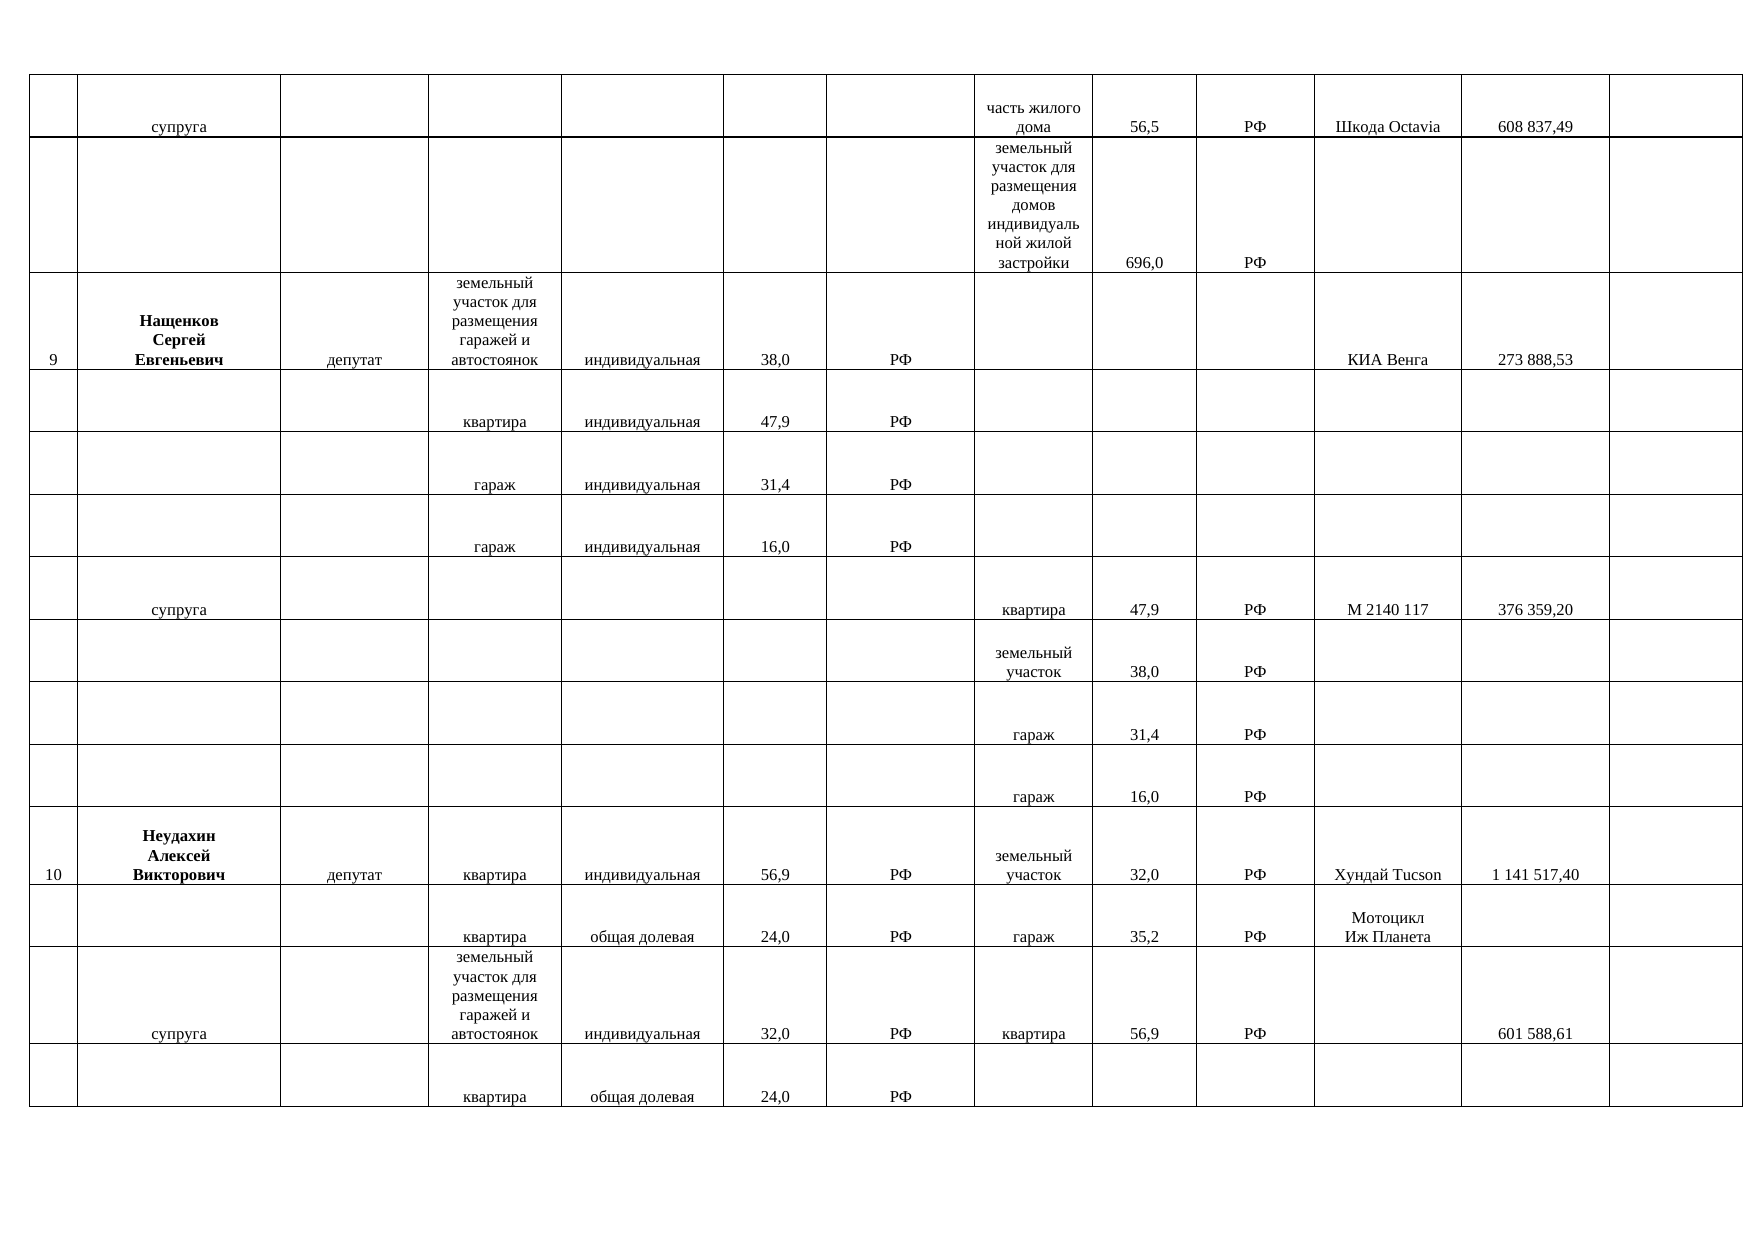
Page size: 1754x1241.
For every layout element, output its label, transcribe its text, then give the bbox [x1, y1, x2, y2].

table_cell 32,0 [724, 947, 826, 1043]
table_cell [1093, 370, 1196, 431]
table_cell общая долевая [562, 885, 723, 946]
table_cell РФ [827, 1044, 974, 1106]
table_cell 32,0 [1093, 807, 1196, 884]
table_cell [1315, 370, 1461, 431]
table_cell [281, 75, 428, 136]
table_cell [827, 557, 974, 618]
table_cell квартира [429, 370, 561, 431]
table_cell РФ [1197, 138, 1314, 272]
table_cell [429, 620, 561, 681]
table_cell квартира [975, 947, 1092, 1043]
table_cell часть жилого дома [975, 75, 1092, 136]
table_cell земельный участок [975, 620, 1092, 681]
table_cell [975, 495, 1092, 556]
table_cell [724, 745, 826, 806]
table_cell [429, 75, 561, 136]
table_cell [30, 370, 77, 431]
table_cell [1315, 682, 1461, 743]
table_cell [281, 138, 428, 272]
table_cell РФ [827, 885, 974, 946]
table_cell [30, 75, 77, 136]
table_cell супруга [78, 557, 280, 618]
table_cell гараж [975, 682, 1092, 743]
table_cell [1610, 432, 1742, 493]
table_cell [281, 947, 428, 1043]
table_cell [724, 620, 826, 681]
table_cell [1093, 1044, 1196, 1106]
table_cell [1462, 620, 1609, 681]
table_cell 56,9 [1093, 947, 1196, 1043]
table_cell гараж [429, 432, 561, 493]
table_cell [78, 432, 280, 493]
table_cell [1197, 370, 1314, 431]
table_cell [1610, 947, 1742, 1043]
table_cell [1462, 495, 1609, 556]
table_cell 38,0 [724, 273, 826, 368]
table_cell [281, 432, 428, 493]
table_cell [1093, 495, 1196, 556]
table_cell гараж [429, 495, 561, 556]
table_cell 376 359,20 [1462, 557, 1609, 618]
table_cell [724, 75, 826, 136]
table_cell [78, 620, 280, 681]
table_cell Шкода Octavia [1315, 75, 1461, 136]
table_cell [562, 745, 723, 806]
table_cell [1462, 370, 1609, 431]
table_cell [78, 495, 280, 556]
table_cell [1610, 138, 1742, 272]
table_cell супруга [78, 75, 280, 136]
table_cell квартира [429, 885, 561, 946]
table_cell 35,2 [1093, 885, 1196, 946]
table_cell [1462, 745, 1609, 806]
table_cell [975, 273, 1092, 368]
table_cell [1462, 138, 1609, 272]
table_cell [562, 75, 723, 136]
table_cell квартира [429, 1044, 561, 1106]
table_cell [1610, 807, 1742, 884]
table_cell Неудахин Алексей Викторович [78, 807, 280, 884]
table_cell РФ [1197, 885, 1314, 946]
table_cell РФ [827, 947, 974, 1043]
table_cell [30, 947, 77, 1043]
table_cell [30, 885, 77, 946]
table_cell [1462, 682, 1609, 743]
table_cell [827, 138, 974, 272]
table_cell индивидуальная [562, 947, 723, 1043]
table_cell 56,9 [724, 807, 826, 884]
table_cell 16,0 [1093, 745, 1196, 806]
table_cell гараж [975, 745, 1092, 806]
table_cell 608 837,49 [1462, 75, 1609, 136]
table_cell [1610, 495, 1742, 556]
table_cell [429, 682, 561, 743]
table_cell [1610, 682, 1742, 743]
table_cell 38,0 [1093, 620, 1196, 681]
table_cell земельный участок для размещения гаражей и автостоянок [429, 947, 561, 1043]
table_cell 273 888,53 [1462, 273, 1609, 368]
table_cell [827, 745, 974, 806]
table_cell 9 [30, 273, 77, 368]
table_cell [1315, 745, 1461, 806]
table_cell [827, 75, 974, 136]
table_cell индивидуальная [562, 495, 723, 556]
table_cell [1610, 557, 1742, 618]
table_cell гараж [975, 885, 1092, 946]
table_cell [429, 557, 561, 618]
table_cell [1197, 495, 1314, 556]
table_cell [78, 1044, 280, 1106]
table_cell [281, 1044, 428, 1106]
table_cell РФ [1197, 682, 1314, 743]
table_cell РФ [1197, 745, 1314, 806]
table_cell [562, 138, 723, 272]
table_cell 47,9 [1093, 557, 1196, 618]
table_cell [562, 682, 723, 743]
table_cell [1197, 1044, 1314, 1106]
table_cell 10 [30, 807, 77, 884]
table_cell квартира [975, 557, 1092, 618]
table_cell [1197, 432, 1314, 493]
table_cell индивидуальная [562, 370, 723, 431]
table_cell РФ [827, 370, 974, 431]
table_cell РФ [827, 273, 974, 368]
table_cell [78, 682, 280, 743]
table_cell [1093, 273, 1196, 368]
table_cell [1315, 1044, 1461, 1106]
table_cell [1315, 947, 1461, 1043]
table_cell 31,4 [724, 432, 826, 493]
table_cell 56,5 [1093, 75, 1196, 136]
table_cell [1610, 273, 1742, 368]
table_cell [1315, 620, 1461, 681]
table_cell общая долевая [562, 1044, 723, 1106]
table_cell [1315, 432, 1461, 493]
table_cell депутат [281, 807, 428, 884]
table_cell 16,0 [724, 495, 826, 556]
table_cell 24,0 [724, 1044, 826, 1106]
table_cell [78, 745, 280, 806]
table_cell [30, 745, 77, 806]
table_cell [975, 370, 1092, 431]
table_cell 601 588,61 [1462, 947, 1609, 1043]
table_cell [30, 1044, 77, 1106]
table_cell [1315, 495, 1461, 556]
table_cell [562, 620, 723, 681]
table_cell РФ [1197, 807, 1314, 884]
table_cell [827, 682, 974, 743]
table_cell 1 141 517,40 [1462, 807, 1609, 884]
table_cell [30, 620, 77, 681]
table_cell [30, 138, 77, 272]
table_cell [30, 682, 77, 743]
table_cell [78, 885, 280, 946]
table_cell 696,0 [1093, 138, 1196, 272]
table_cell [1093, 432, 1196, 493]
table_cell [281, 495, 428, 556]
table_cell [281, 682, 428, 743]
table_cell [1610, 885, 1742, 946]
table_cell 24,0 [724, 885, 826, 946]
table_cell [562, 557, 723, 618]
table_cell индивидуальная [562, 432, 723, 493]
table_cell [281, 620, 428, 681]
table_cell [1197, 273, 1314, 368]
table_cell [281, 557, 428, 618]
table_cell [1610, 1044, 1742, 1106]
table_cell [429, 138, 561, 272]
table_cell [724, 682, 826, 743]
table_cell [1462, 432, 1609, 493]
table_cell супруга [78, 947, 280, 1043]
table_cell [1462, 885, 1609, 946]
table_cell М 2140 117 [1315, 557, 1461, 618]
table_cell [281, 370, 428, 431]
table_cell [827, 620, 974, 681]
table_cell [78, 138, 280, 272]
table_cell [975, 432, 1092, 493]
table_cell [1610, 370, 1742, 431]
table_cell квартира [429, 807, 561, 884]
table_cell РФ [827, 432, 974, 493]
table_cell земельный участок [975, 807, 1092, 884]
table_cell РФ [1197, 557, 1314, 618]
table_cell [1315, 138, 1461, 272]
table_cell земельный участок для размещения домов индивидуальной жилой застройки [975, 138, 1092, 272]
table_cell [975, 1044, 1092, 1106]
table_cell [30, 432, 77, 493]
table_cell [30, 557, 77, 618]
table_cell [281, 745, 428, 806]
table_cell РФ [1197, 947, 1314, 1043]
table_cell [429, 745, 561, 806]
table_cell Мотоцикл Иж Планета [1315, 885, 1461, 946]
table_cell [30, 495, 77, 556]
table_cell РФ [1197, 75, 1314, 136]
table_cell Нащенков Сергей Евгеньевич [78, 273, 280, 368]
table_cell [281, 885, 428, 946]
table_cell индивидуальная [562, 273, 723, 368]
table_cell [1610, 75, 1742, 136]
table_cell Хундай Tucson [1315, 807, 1461, 884]
table_cell [1610, 620, 1742, 681]
table_cell РФ [827, 807, 974, 884]
table_cell 31,4 [1093, 682, 1196, 743]
table_cell [1462, 1044, 1609, 1106]
table_cell [1610, 745, 1742, 806]
table_cell земельный участок для размещения гаражей и автостоянок [429, 273, 561, 368]
table_cell 47,9 [724, 370, 826, 431]
table_cell [724, 557, 826, 618]
table_cell РФ [827, 495, 974, 556]
table_cell [78, 370, 280, 431]
table_cell КИА Венга [1315, 273, 1461, 368]
table_cell РФ [1197, 620, 1314, 681]
table_cell [724, 138, 826, 272]
table_cell индивидуальная [562, 807, 723, 884]
table_cell депутат [281, 273, 428, 368]
